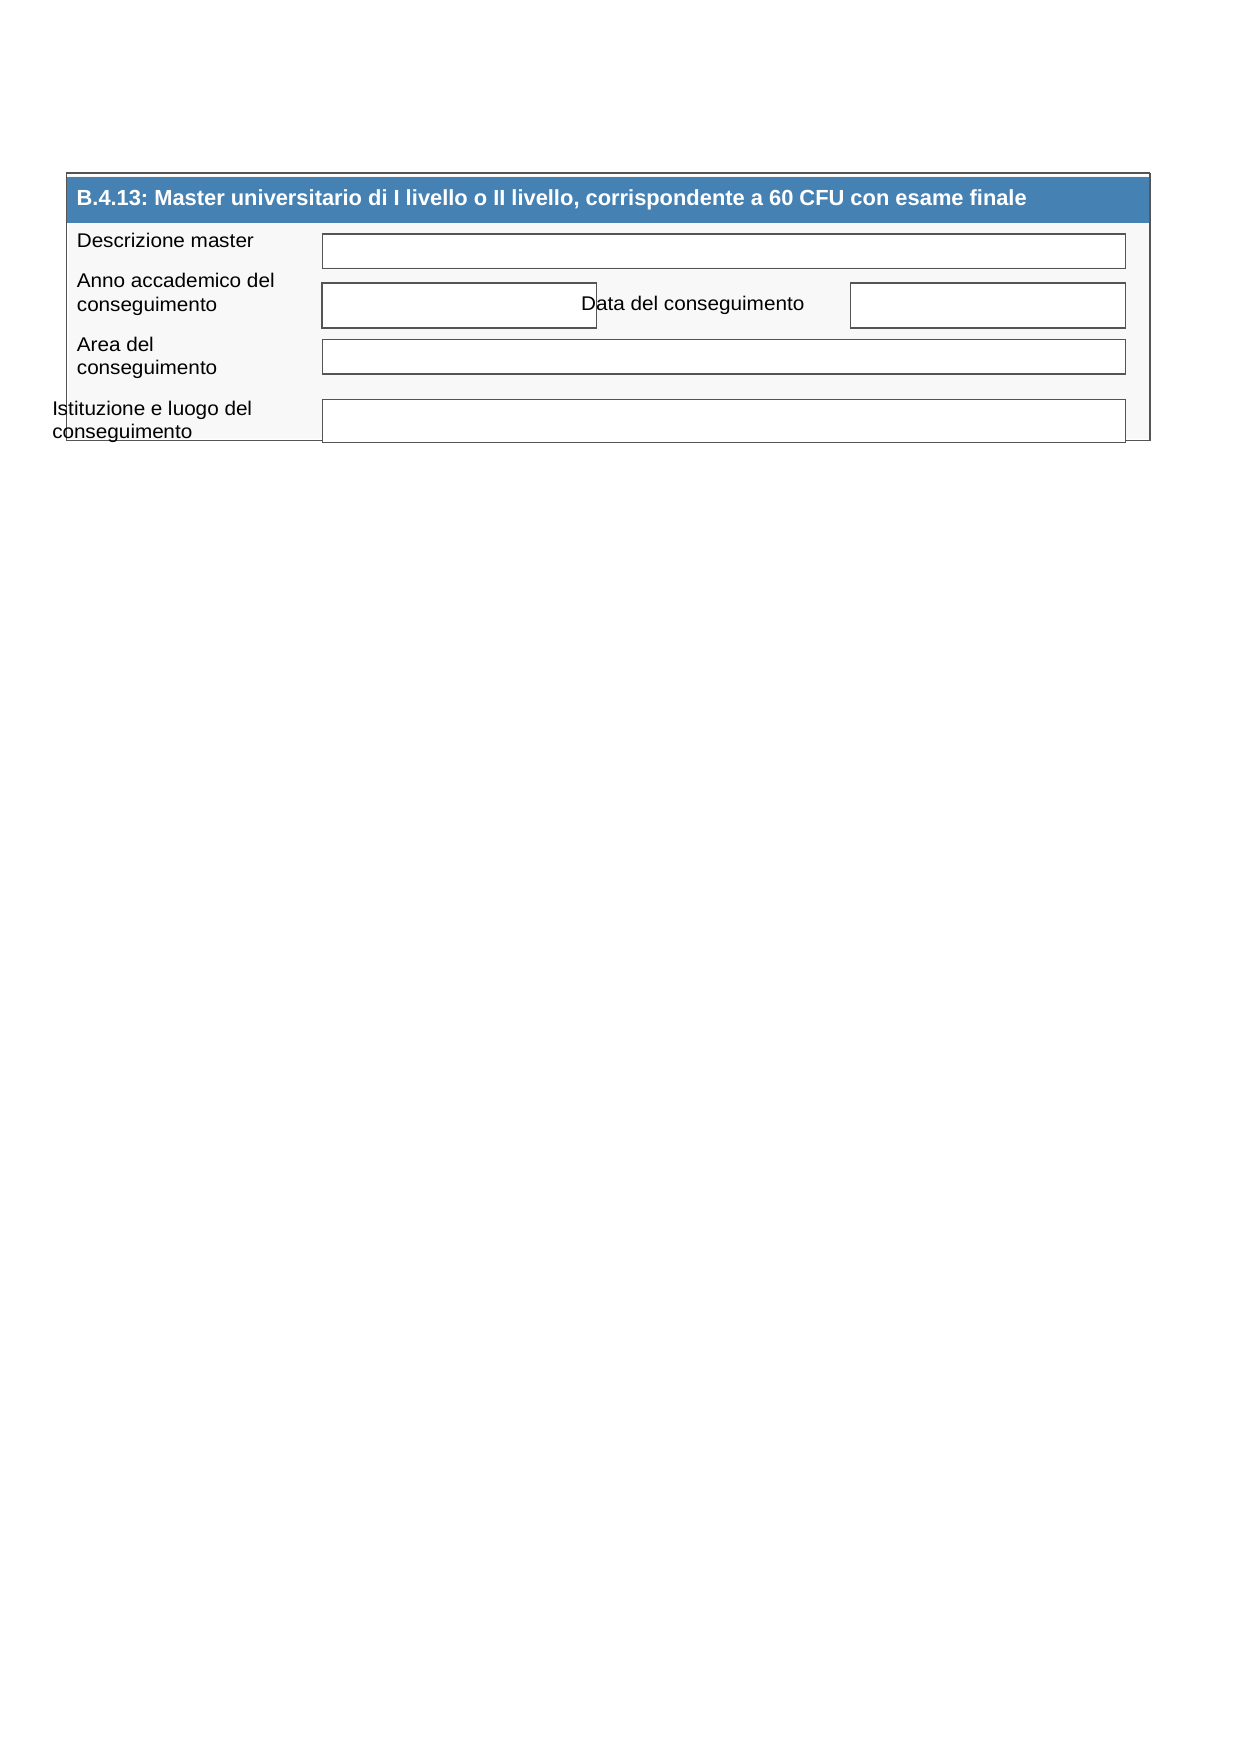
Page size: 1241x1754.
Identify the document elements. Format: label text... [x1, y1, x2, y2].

text Data del conseguimento [581, 291, 1163, 314]
text Descrizione master [77, 228, 300, 251]
text Area del conseguimento [77, 333, 300, 378]
text Istituzione e luogo del conseguimento [52, 396, 300, 443]
text Anno accademico del conseguimento [77, 269, 300, 316]
